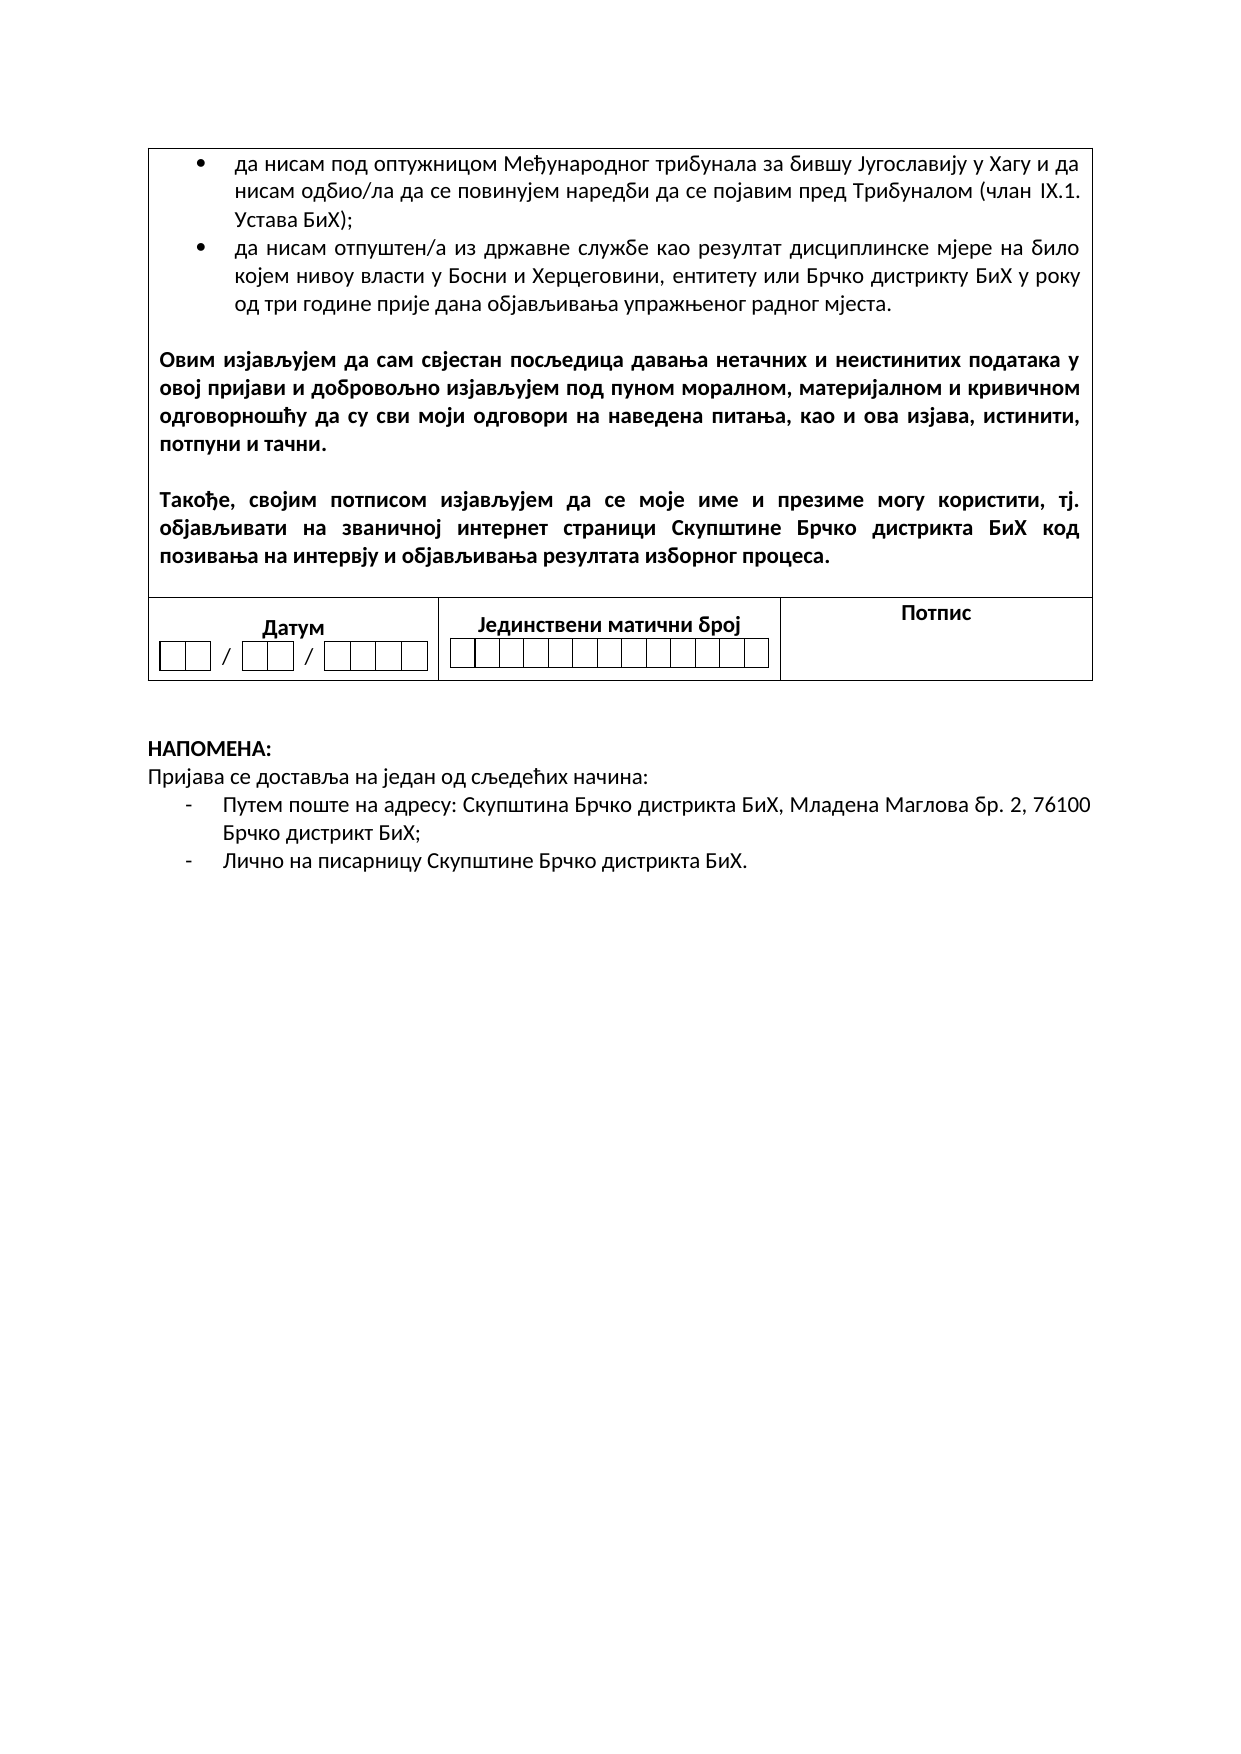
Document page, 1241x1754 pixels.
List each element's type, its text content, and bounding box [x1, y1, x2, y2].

table_cell Датум [149, 598, 438, 680]
list Лично на писарницу Скупштине Брчко дистрикта БиХ. [185, 846, 1093, 874]
text Пријава се доставља на један од сљедећих начина: [148, 762, 1093, 790]
table_cell Јединствени матични број [439, 598, 780, 680]
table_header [149, 149, 1092, 597]
text НАПОМЕНА: [148, 734, 1093, 762]
list Путем поште на адресу: Скупштина Брчко дистрикта БиХ, Младена Маглова бр. 2, 76100 Брчко дистрикт БиХ; [185, 790, 1093, 846]
table_cell Потпис [781, 598, 1092, 680]
